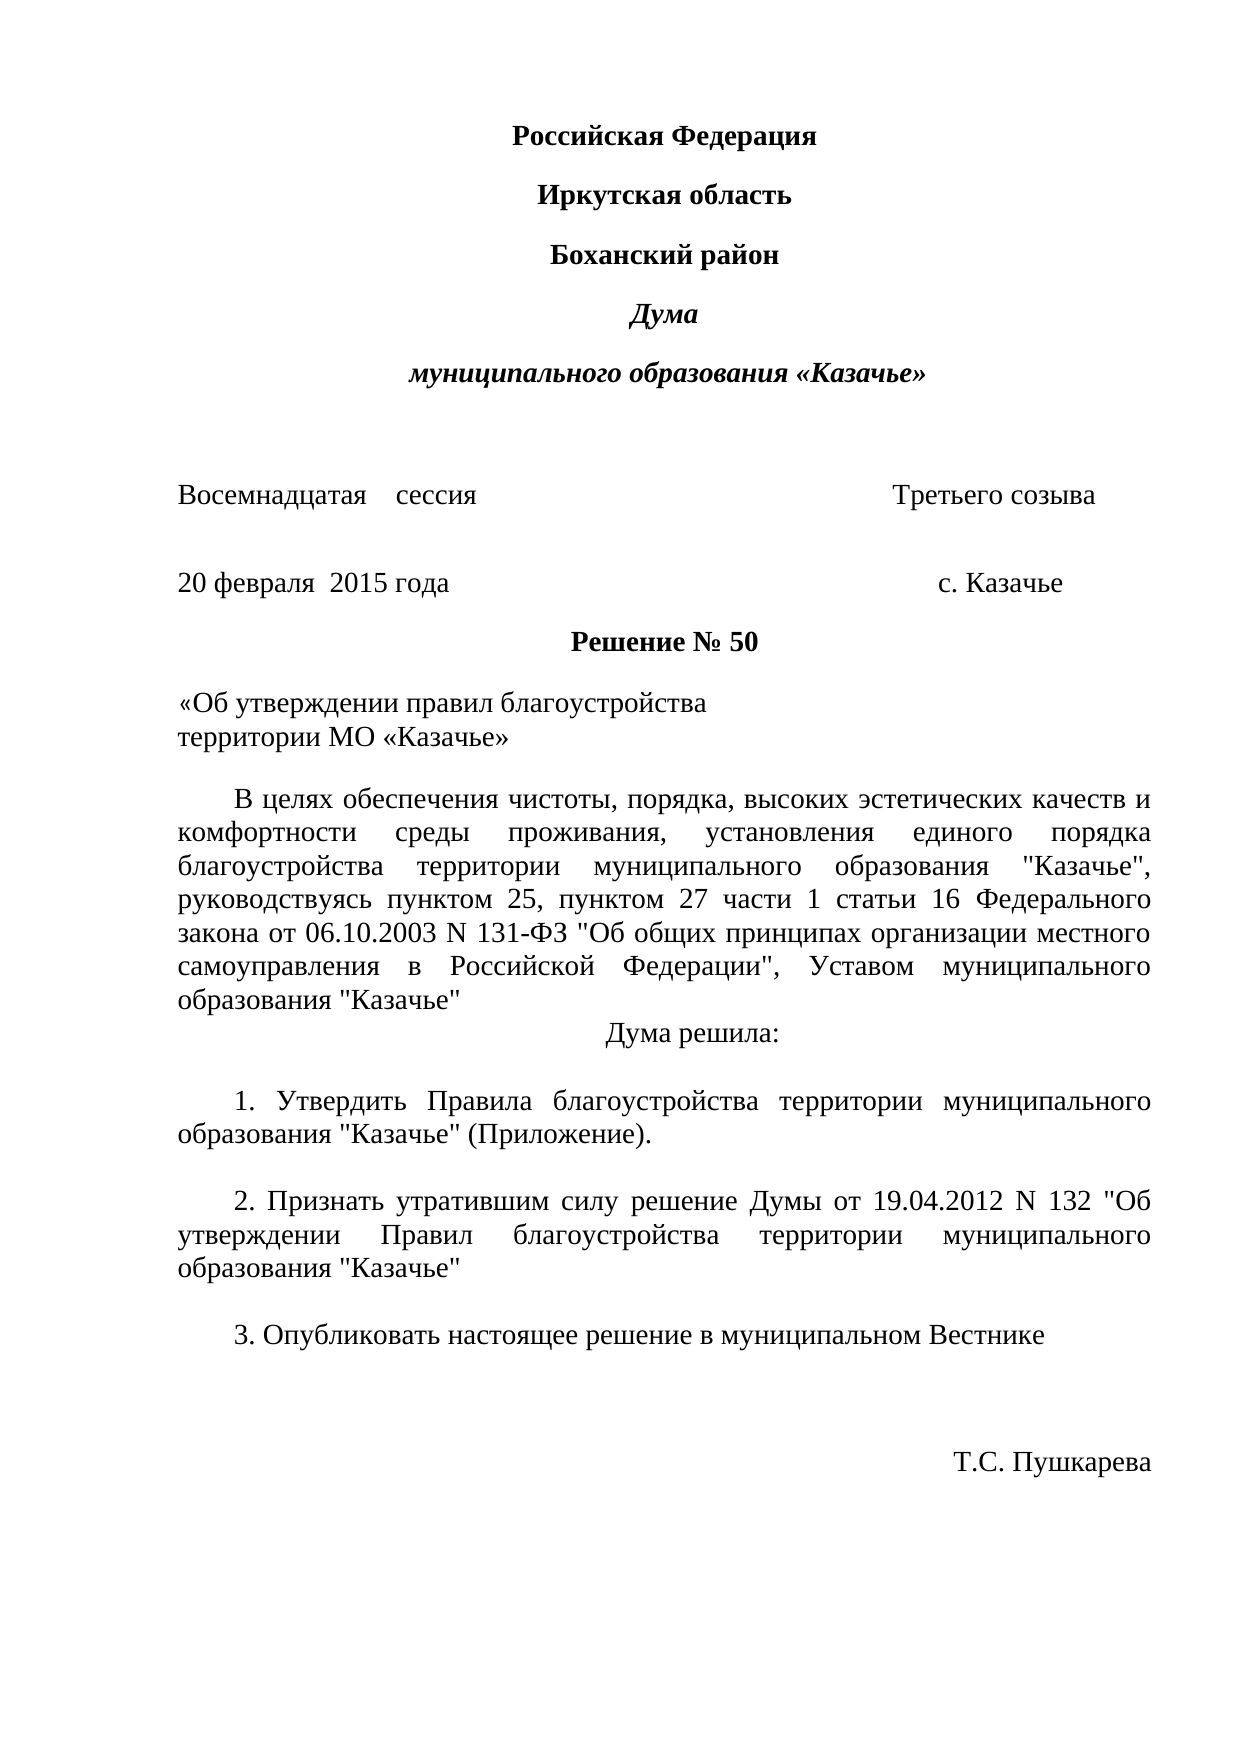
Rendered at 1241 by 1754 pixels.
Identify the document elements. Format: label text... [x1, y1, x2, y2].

text муниципального образования «Казачье» [177, 356, 1152, 389]
text Российская Федерация [177, 118, 1152, 152]
text В целях обеспечения чистоты, порядка, высоких эстетических качеств и комфортности среды проживания, установления единого порядка благоустройства территории муниципального образования "Казачье", руководствуясь пунктом 25, пунктом 27 части 1 статьи 16 Федерального закона от 06.10.2003 N 131-ФЗ "Об общих принципах организации местного самоуправления в Российской Федерации", Уставом муниципального образования "Казачье" [177, 781, 1152, 1016]
text Боханский район [177, 237, 1152, 270]
text Иркутская область [177, 177, 1152, 211]
text 3. Опубликовать настоящее решение в муниципальном Вестнике [177, 1317, 1152, 1351]
text территории МО «Казачье» [177, 719, 1152, 753]
text 20 февраля 2015 года с. Казачье [177, 565, 1152, 598]
text 2. Признать утратившим силу решение Думы от 19.04.2012 N 132 "Об утверждении Правил благоустройства территории муниципального образования "Казачье" [177, 1183, 1152, 1284]
text 1. Утвердить Правила благоустройства территории муниципального образования "Казачье" (Приложение). [177, 1083, 1152, 1150]
text Дума решила: [177, 1016, 1152, 1049]
text Восемнадцатая сессия Третьего созыва [177, 477, 1152, 510]
text Решение № 50 [177, 624, 1152, 658]
text «Об утверждении правил благоустройства [177, 684, 1152, 719]
text Т.С. Пушкарева [177, 1444, 1152, 1477]
text Дума [177, 296, 1152, 330]
